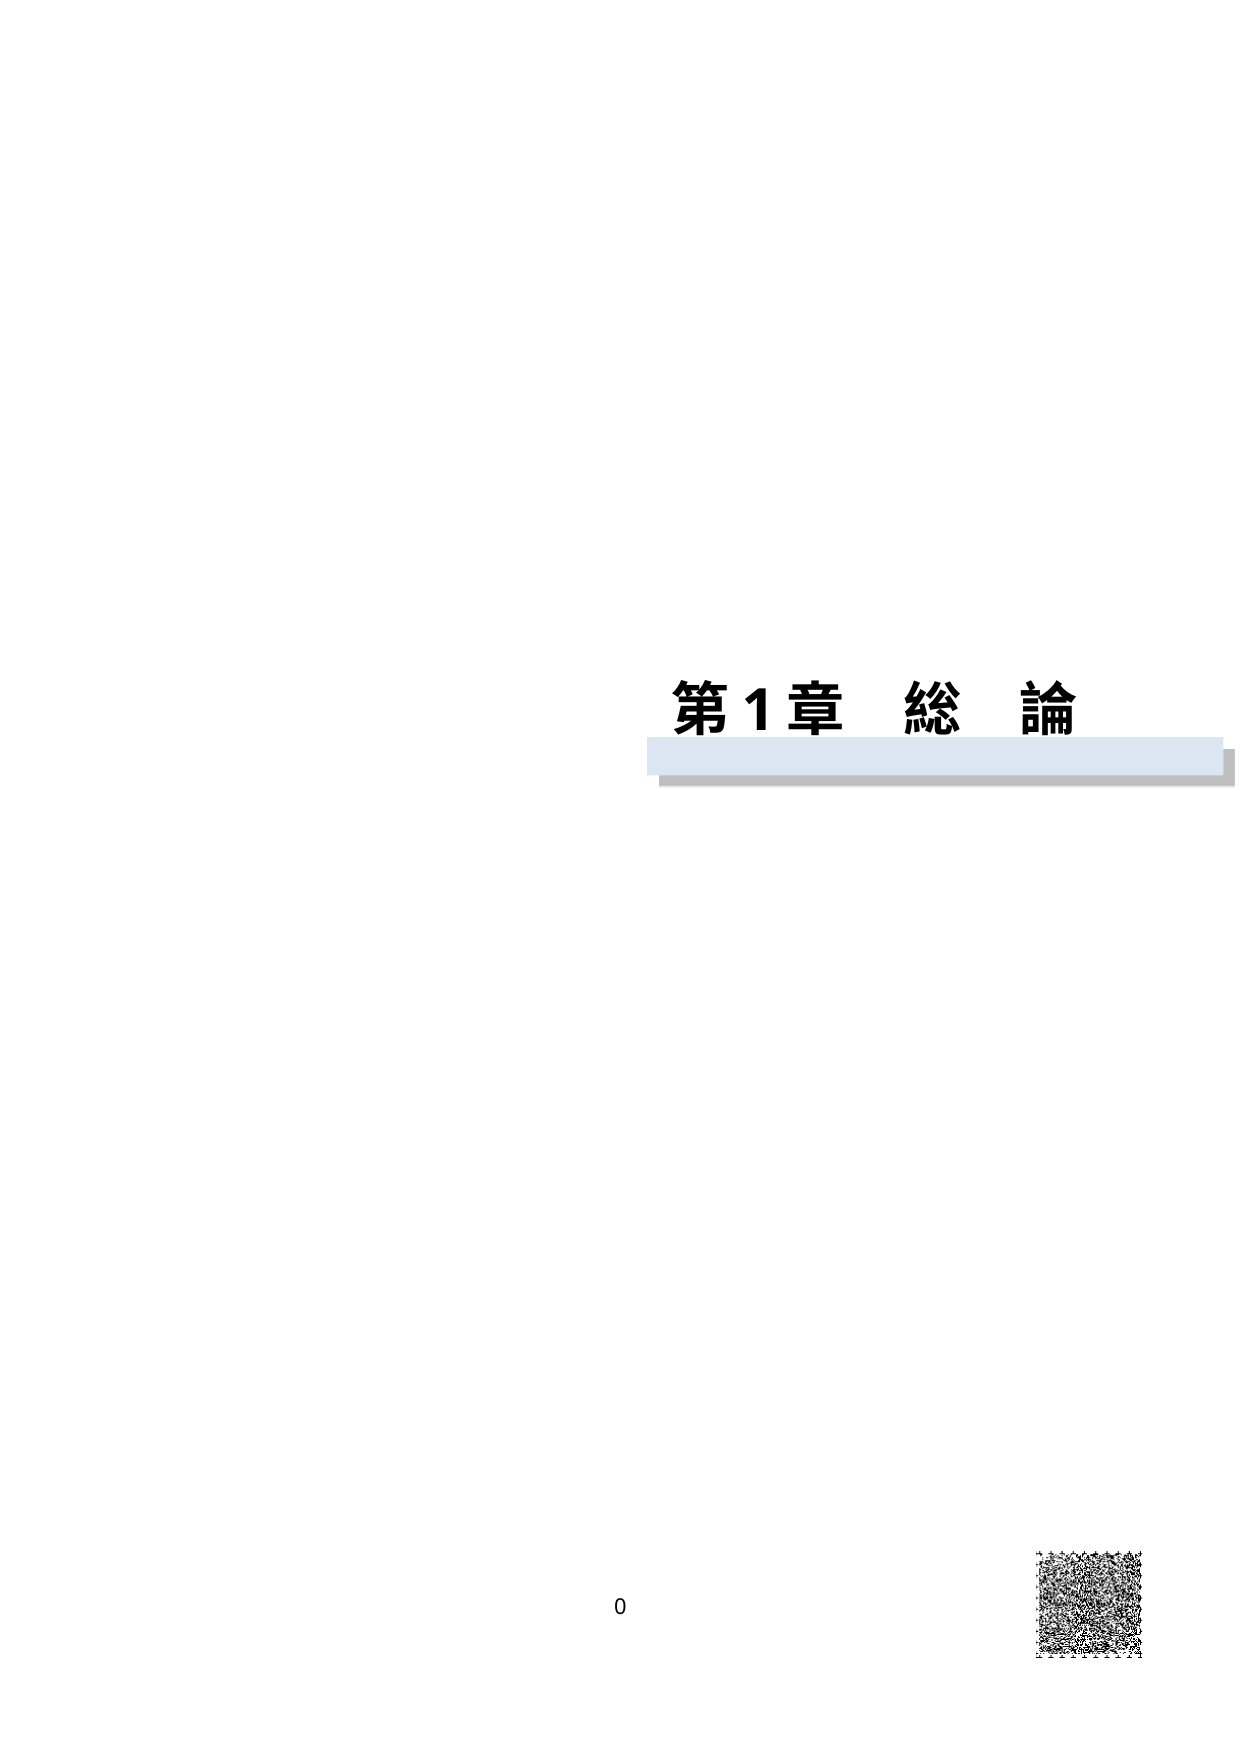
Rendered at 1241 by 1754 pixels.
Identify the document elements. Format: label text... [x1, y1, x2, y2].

subtitle 第1章 総 論 [162, 648, 1078, 761]
